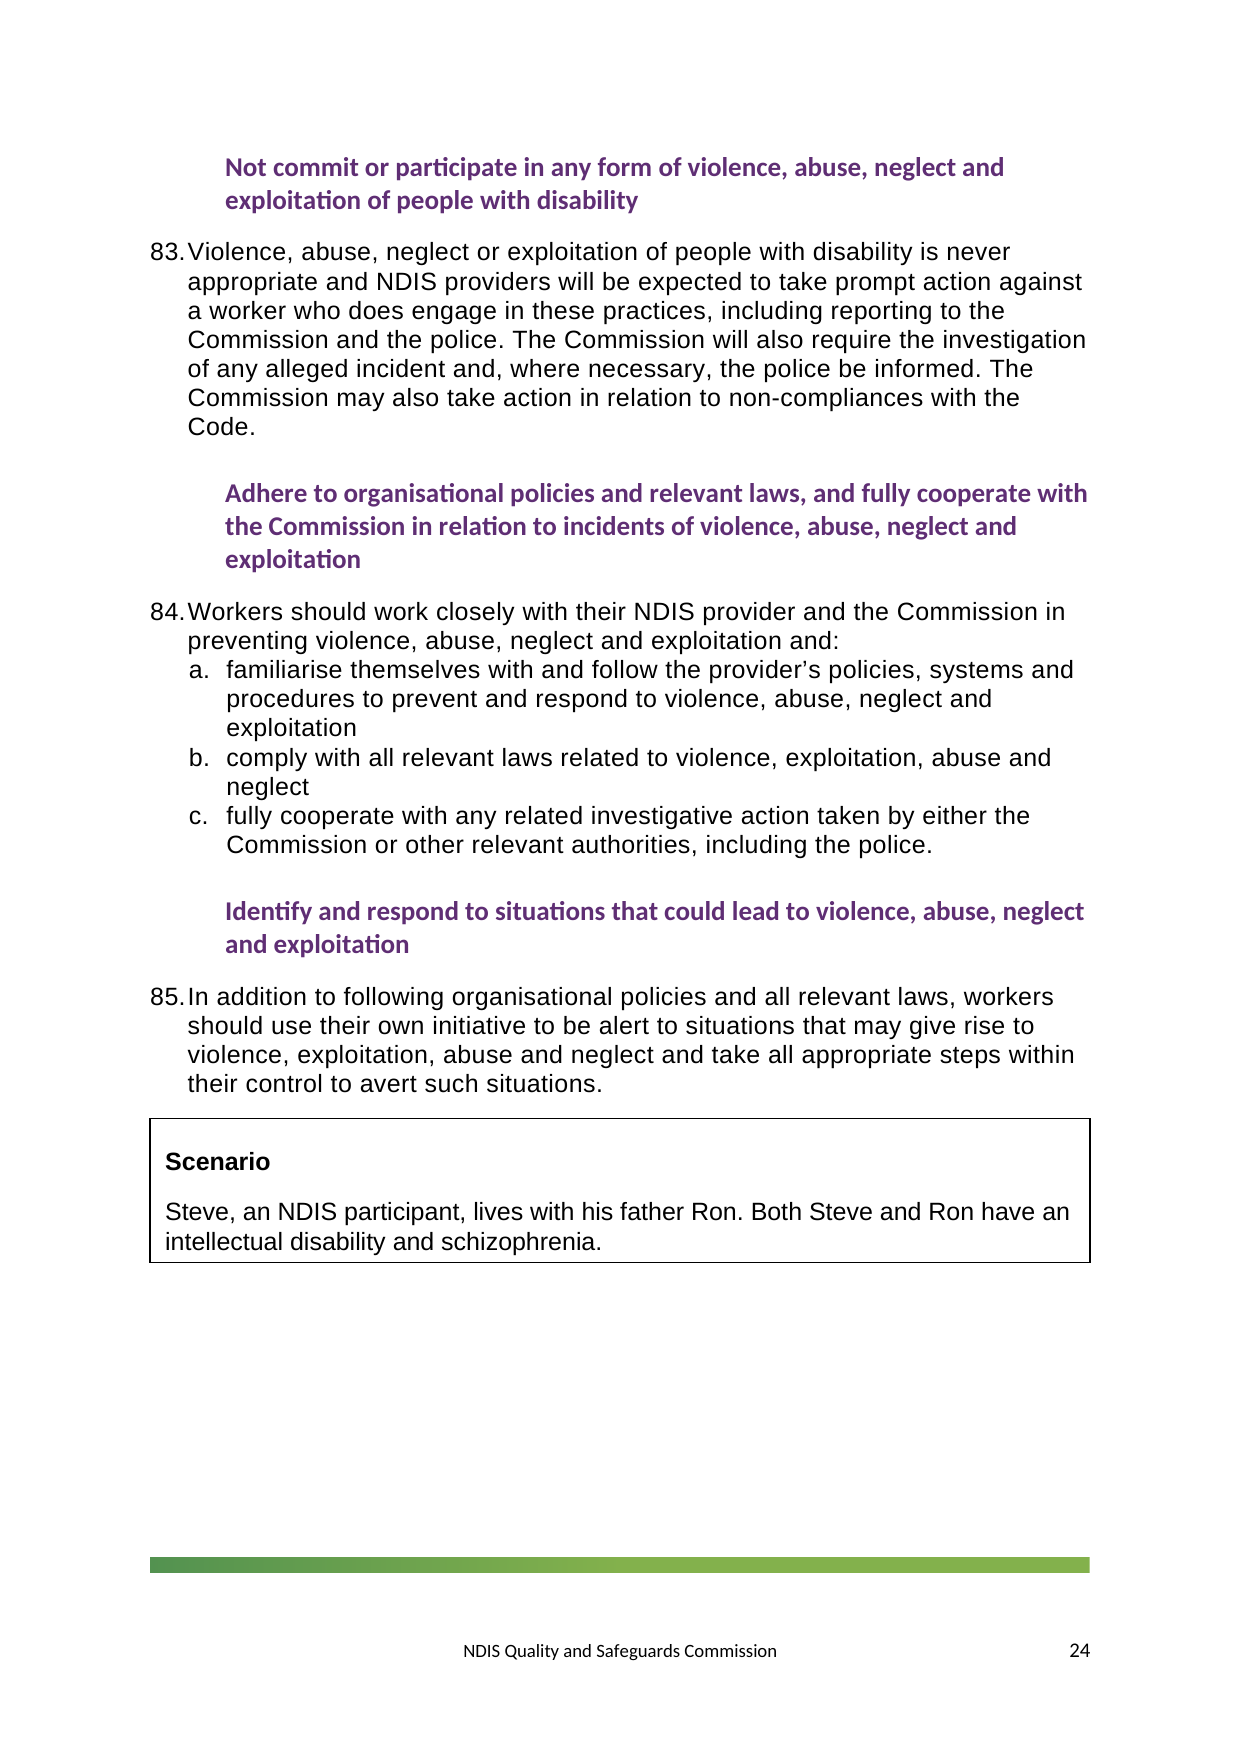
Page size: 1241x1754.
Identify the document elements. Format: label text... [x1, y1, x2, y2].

subtitle Identify and respond to situations that could lead to violence, abuse, neglect and exploitation [225, 894, 1090, 960]
list Workers should work closely with their NDIS provider and the Commission in preventing violence, abuse, neglect and exploitation and: [150, 596, 1090, 655]
list comply with all relevant laws related to violence, exploitation, abuse and neglect [188, 742, 1090, 801]
subtitle Not commit or participate in any form of violence, abuse, neglect and exploitation of people with disability [225, 150, 1090, 216]
subtitle Adhere to organisational policies and relevant laws, and fully cooperate with the Commission in relation to incidents of violence, abuse, neglect and exploitation [225, 476, 1090, 576]
list fully cooperate with any related investigative action taken by either the Commission or other relevant authorities, including the police. [188, 801, 1090, 859]
list In addition to following organisational policies and all relevant laws, workers should use their own initiative to be alert to situations that may give rise to violence, exploitation, abuse and neglect and take all appropriate steps within their control to avert such situations. [150, 981, 1090, 1098]
list Violence, abuse, neglect or exploitation of people with disability is never appropriate and NDIS providers will be expected to take prompt action against a worker who does engage in these practices, including reporting to the Commission and the police. The Commission will also require the investigation of any alleged incident and, where necessary, the police be informed. The Commission may also take action in relation to non-compliances with the Code. [150, 237, 1090, 441]
list familiarise themselves with and follow the provider’s policies, systems and procedures to prevent and respond to violence, abuse, neglect and exploitation [188, 655, 1090, 742]
